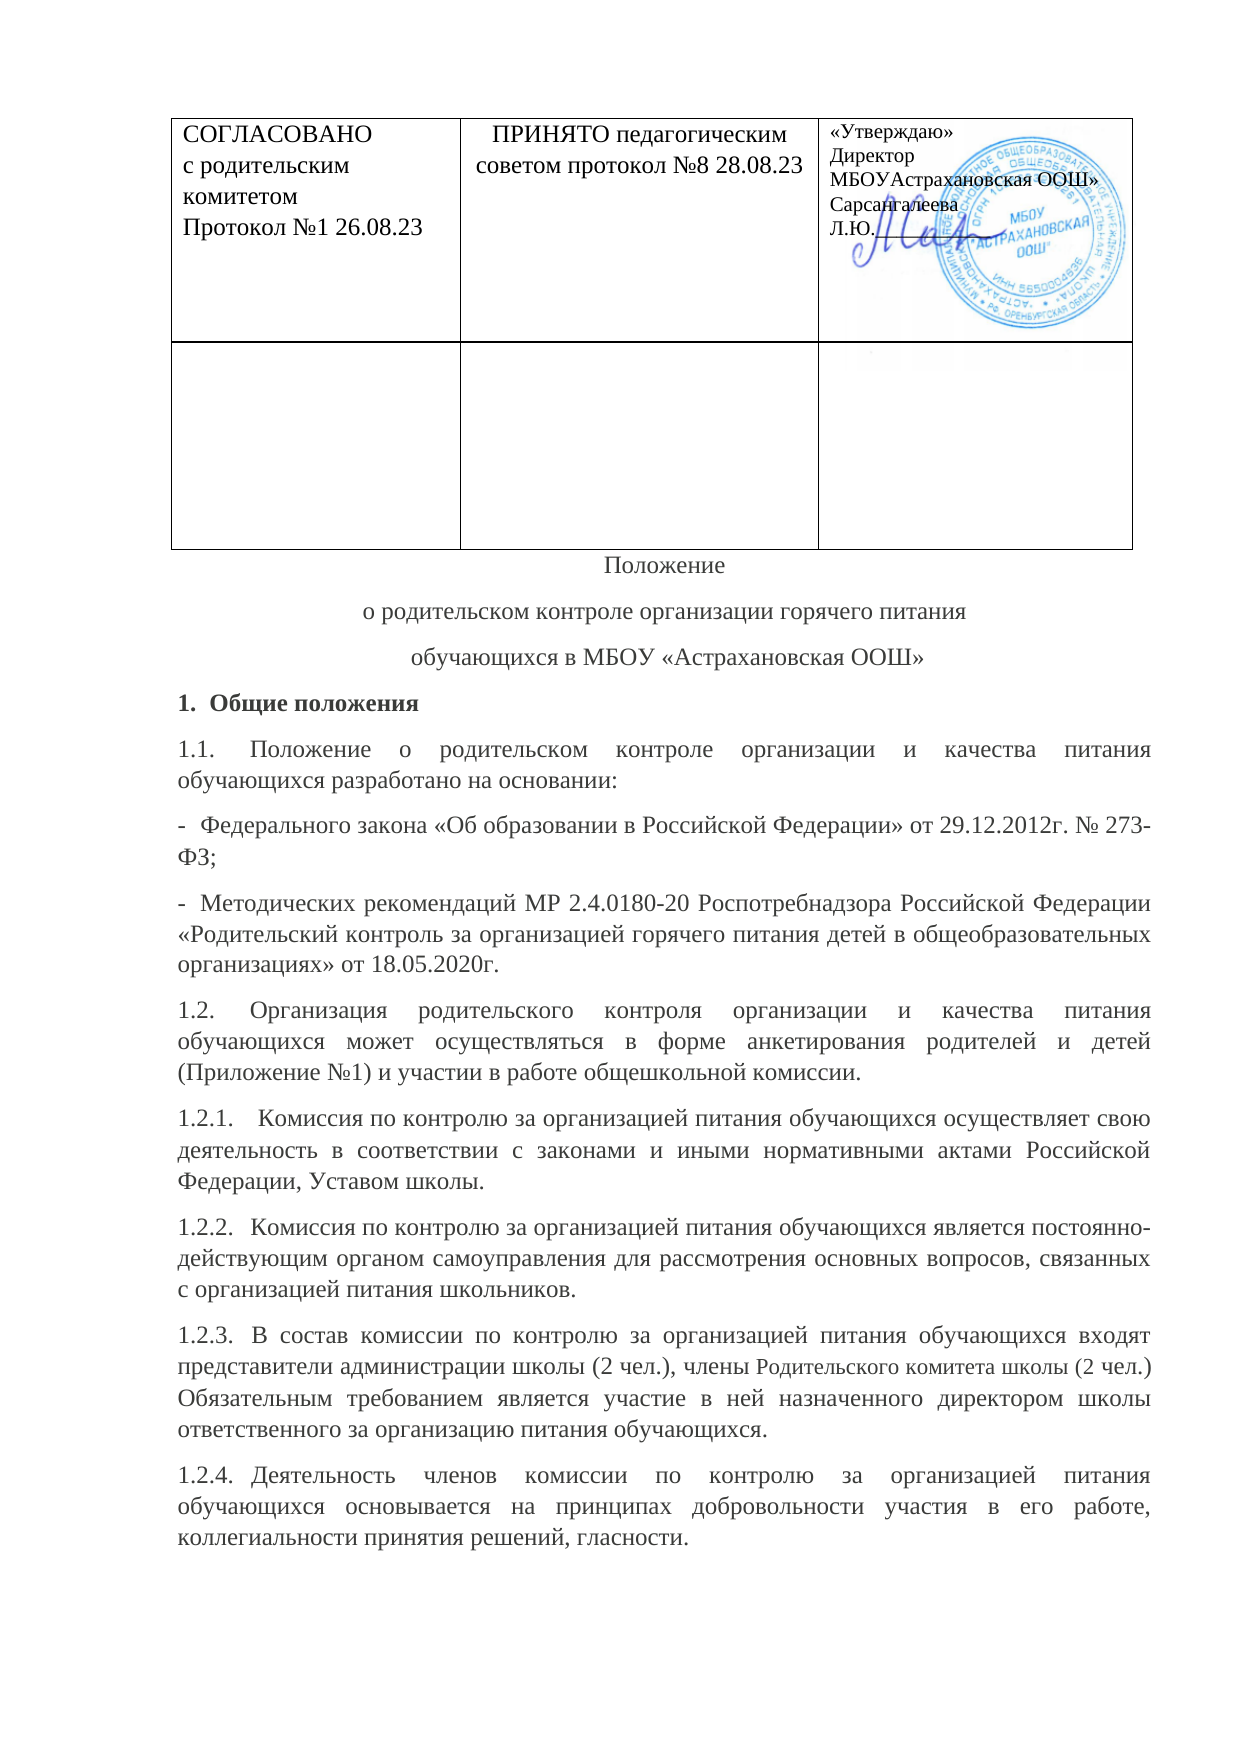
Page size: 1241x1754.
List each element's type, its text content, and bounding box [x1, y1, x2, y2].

table_header СОГЛАСОВАНО с родительским комитетом Протокол №1 26.08.23 [172, 119, 460, 341]
list Федерального закона «Об образовании в Российской Федерации» от 29.12.2012г. № 273-ФЗ; [177, 810, 1152, 871]
list В состав комиссии по контролю за организацией питания обучающихся входят представители администрации школы (2 чел.), члены Родительского комитета школы (2 чел.) Обязательным требованием является участие в ней назначенного директором школы ответственного за организацию питания обучающихся. [177, 1320, 1152, 1443]
list Деятельность членов комиссии по контролю за организацией питания обучающихся основывается на принципах добровольности участия в его работе, коллегиальности принятия решений, гласности. [177, 1460, 1152, 1551]
table_cell [461, 343, 818, 549]
table_header «Утверждаю» Директор МБОУАстрахановская ООШ» Сарсангалеева Л.Ю.___________ [819, 119, 1132, 341]
text Положение [177, 550, 1152, 579]
list Общие положения [177, 688, 1152, 717]
text обучающихся в МБОУ «Астрахановская ООШ» [177, 642, 1152, 671]
list Комиссия по контролю за организацией питания обучающихся осуществляет свою деятельность в соответствии с законами и иными нормативными актами Российской Федерации, Уставом школы. [177, 1103, 1152, 1195]
table_header ПРИНЯТО педагогическим советом протокол №8 28.08.23 [461, 119, 818, 341]
picture [1133, 118, 1137, 371]
list Положение о родительском контроле организации и качества питания обучающихся разработано на основании: [177, 734, 1152, 793]
list Методических рекомендаций МР 2.4.0180-20 Роспотребнадзора Российской Федерации «Родительский контроль за организацией горячего питания детей в общеобразовательных организациях» от 18.05.2020г. [177, 888, 1152, 978]
list Комиссия по контролю за организацией питания обучающихся является постоянно-действующим органом самоуправления для рассмотрения основных вопросов, связанных с организацией питания школьников. [177, 1212, 1152, 1303]
table_cell [819, 343, 1132, 549]
text о родительском контроле организации горячего питания [177, 596, 1152, 625]
table_cell [172, 343, 460, 549]
list Организация родительского контроля организации и качества питания обучающихся может осуществляться в форме анкетирования родителей и детей (Приложение №1) и участии в работе общешкольной комиссии. [177, 995, 1152, 1086]
